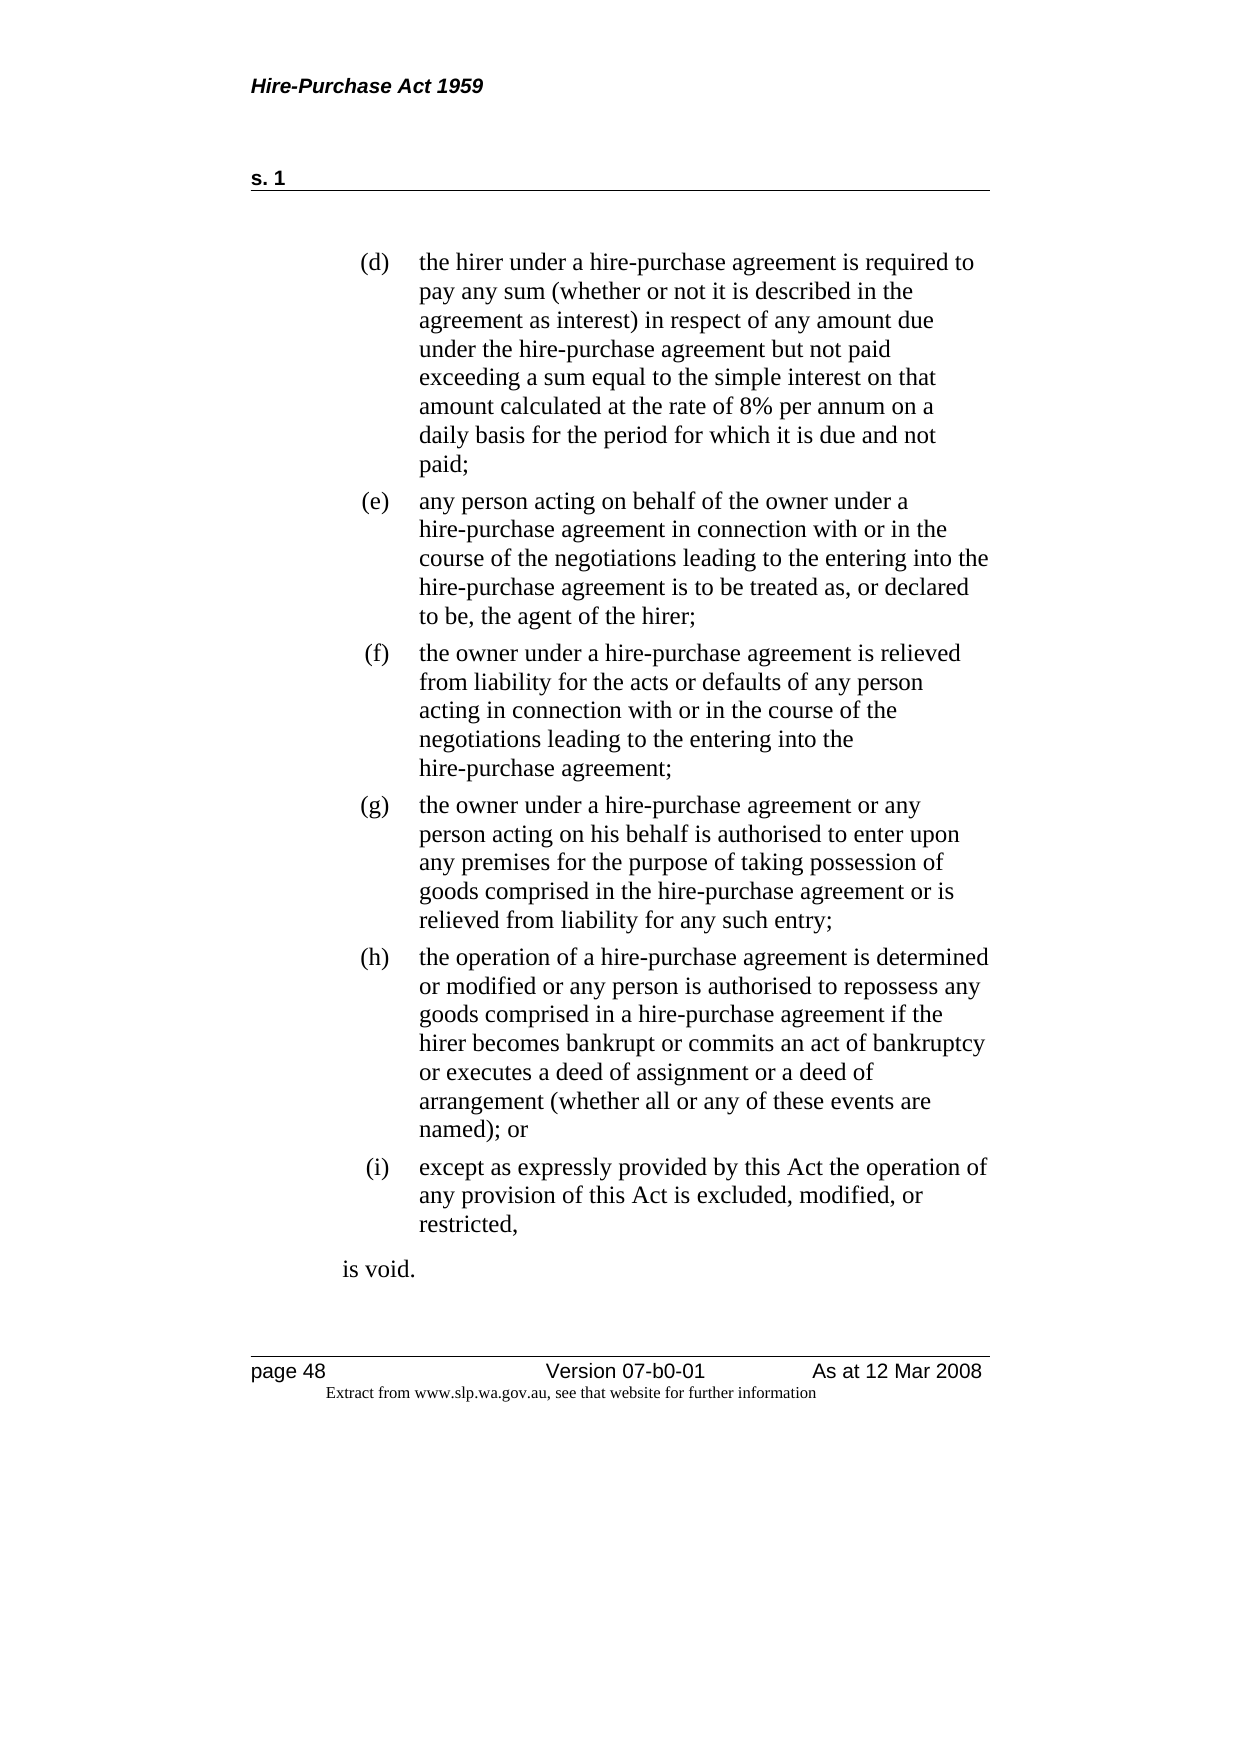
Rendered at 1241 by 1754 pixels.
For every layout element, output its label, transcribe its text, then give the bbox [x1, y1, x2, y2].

text (f) the owner under a hire-purchase agreement is relieved from liability for the acts or defaults of any person acting in connection with or in the course of the negotiations leading to the entering into the hire-purchase agreement; [251, 638, 990, 782]
text (h) the operation of a hire-purchase agreement is determined or modified or any person is authorised to repossess any goods comprised in a hire-purchase agreement if the hirer becomes bankrupt or commits an act of bankruptcy or executes a deed of assignment or a deed of arrangement (whether all or any of these events are named); or [251, 942, 990, 1143]
text (d) the hirer under a hire-purchase agreement is required to pay any sum (whether or not it is described in the agreement as interest) in respect of any amount due under the hire-purchase agreement but not paid exceeding a sum equal to the simple interest on that amount calculated at the rate of 8% per annum on a daily basis for the period for which it is due and not paid; [251, 247, 990, 477]
text (g) the owner under a hire-purchase agreement or any person acting on his behalf is authorised to enter upon any premises for the purpose of taking possession of goods comprised in the hire-purchase agreement or is relieved from liability for any such entry; [251, 790, 990, 934]
text (e) any person acting on behalf of the owner under a hire-purchase agreement in connection with or in the course of the negotiations leading to the entering into the hire-purchase agreement is to be treated as, or declared to be, the agent of the hirer; [251, 486, 990, 629]
text is void. [251, 1254, 990, 1283]
text (i) except as expressly provided by this Act the operation of any provision of this Act is excluded, modified, or restricted, [251, 1152, 990, 1238]
